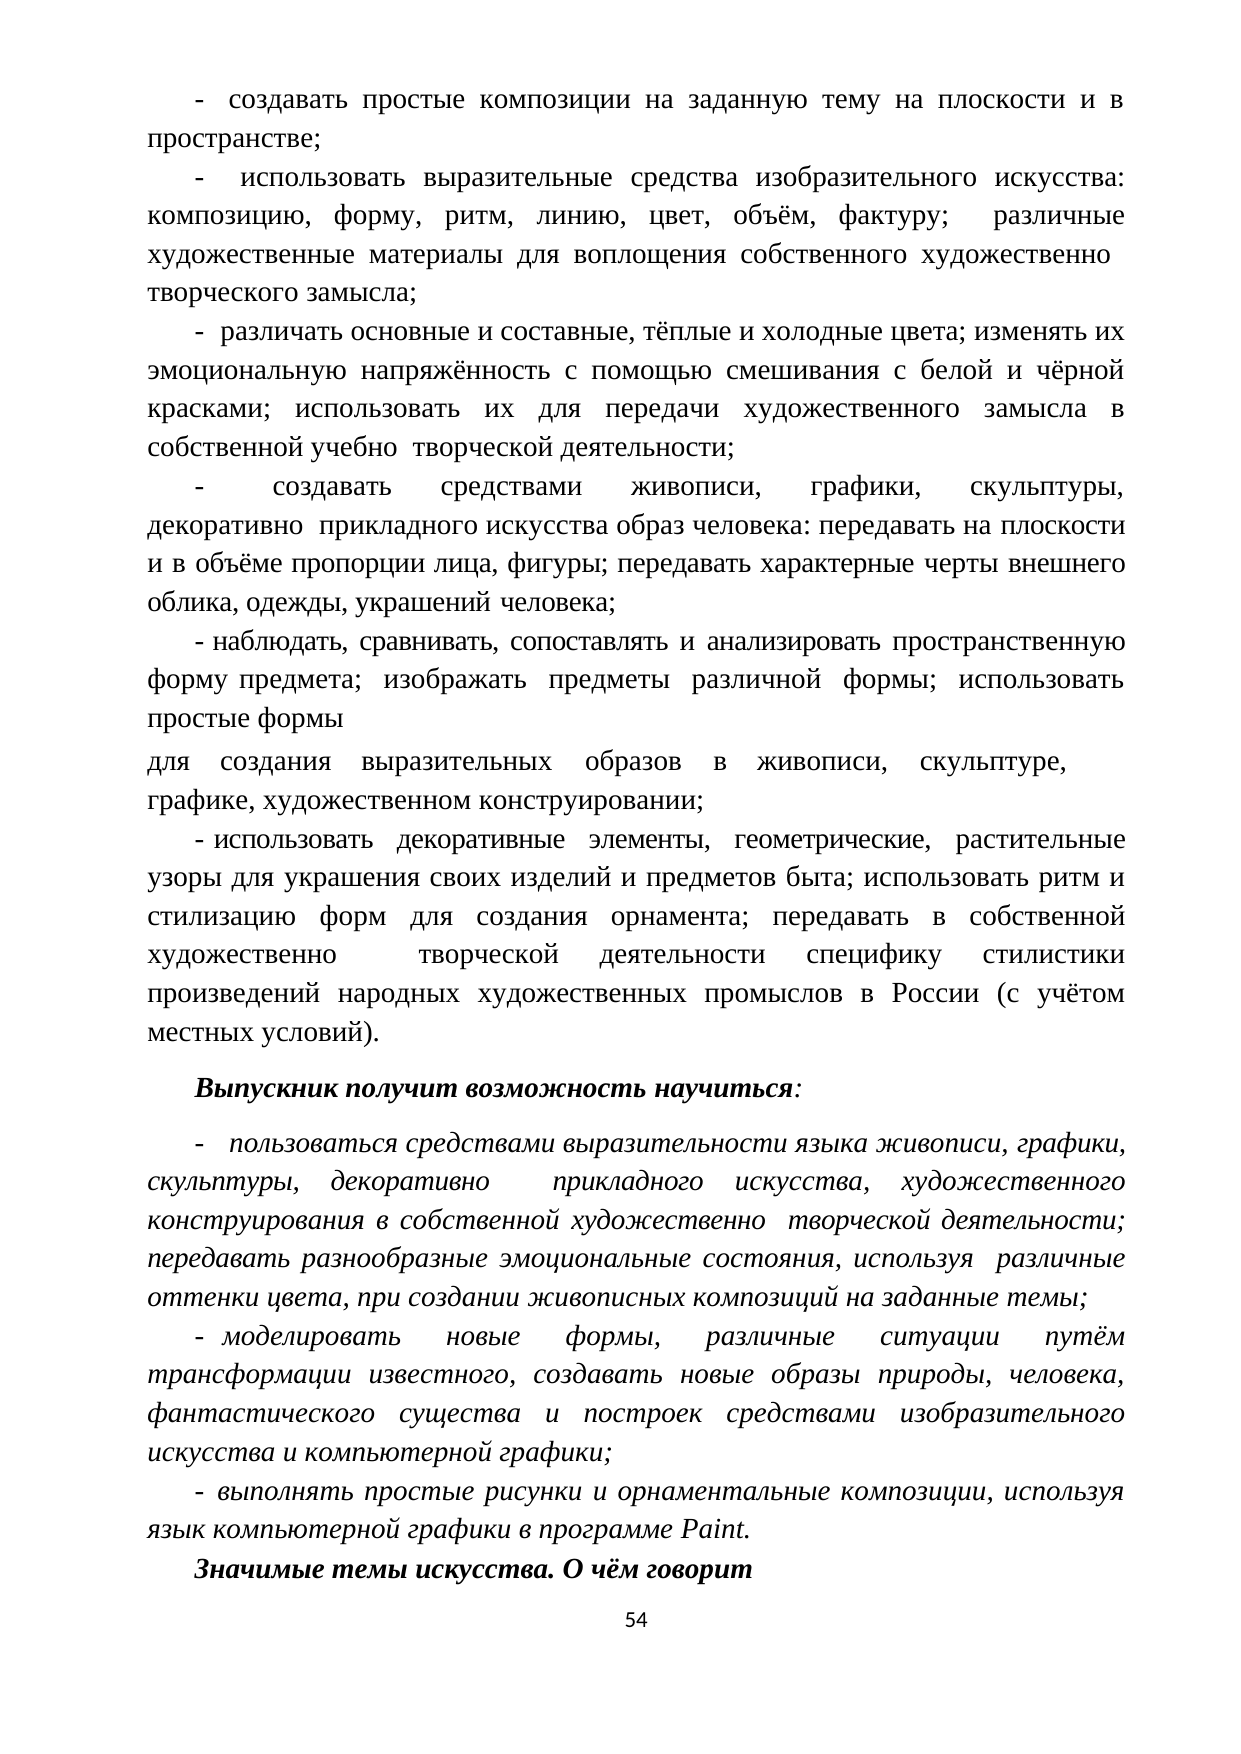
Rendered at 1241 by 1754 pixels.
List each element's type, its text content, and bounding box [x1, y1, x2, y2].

text Выпускник получит возможность научиться: [194, 1070, 1136, 1103]
list различать основные и составные, тёплые и холодные цвета; изменять их эмоциональную напряжённость с помощью смешивания с белой и чёрной красками; использовать их для передачи художественного замысла в собственной учебно ­ творческой деятельности; [147, 313, 1126, 463]
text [194, 1551, 799, 1585]
list создавать простые композиции на заданную тему на плоскости и в пространстве; [147, 81, 1125, 153]
list использовать декоративные элементы, геометрические, растительные узоры для украшения своих изделий и предметов быта; использовать ритм и стилизацию форм для создания орнамента; передавать в собственной художественно ­ творческой деятельности специфику стилистики произведений народных художественных промыслов в России (с учётом местных условий). [147, 821, 1126, 1047]
list пользоваться средствами выразительности языка живописи, графики, скульптуры, декоративно ­ прикладного искусства, художественного конструирования в собственной художественно ­ творческой деятельности; передавать разнообразные эмоциональные состояния, используя различные оттенки цвета, при создании живописных композиций на заданные темы; [147, 1125, 1126, 1313]
list выполнять простые рисунки и орнаментальные композиции, используя язык компьютерной графики в программе Paint. [147, 1473, 1125, 1545]
list моделировать новые формы, различные ситуации путём трансформации известного, создавать новые образы природы, человека, фантастического существа и построек средствами изобразительного искусства и компьютерной графики; [147, 1318, 1125, 1467]
list использовать выразительные средства изобразительного искусства: композицию, форму, ритм, линию, цвет, объём, фактуру; различные художественные материалы для воплощения собственного художественно ­ творческого замысла; [147, 159, 1126, 308]
text для создания выразительных образов в живописи, скульптуре, графике, художественном конструировании; [147, 743, 1124, 815]
list наблюдать, сравнивать, сопоставлять и анализировать пространственную форму предмета; изображать предметы различной формы; использовать простые формы [147, 623, 1126, 733]
list создавать средствами живописи, графики, скульптуры, декоративно ­ прикладного искусства образ человека: передавать на плоскости и в объёме пропорции лица, фигуры; передавать характерные черты внешнего облика, одежды, украшений человека; [147, 468, 1126, 617]
